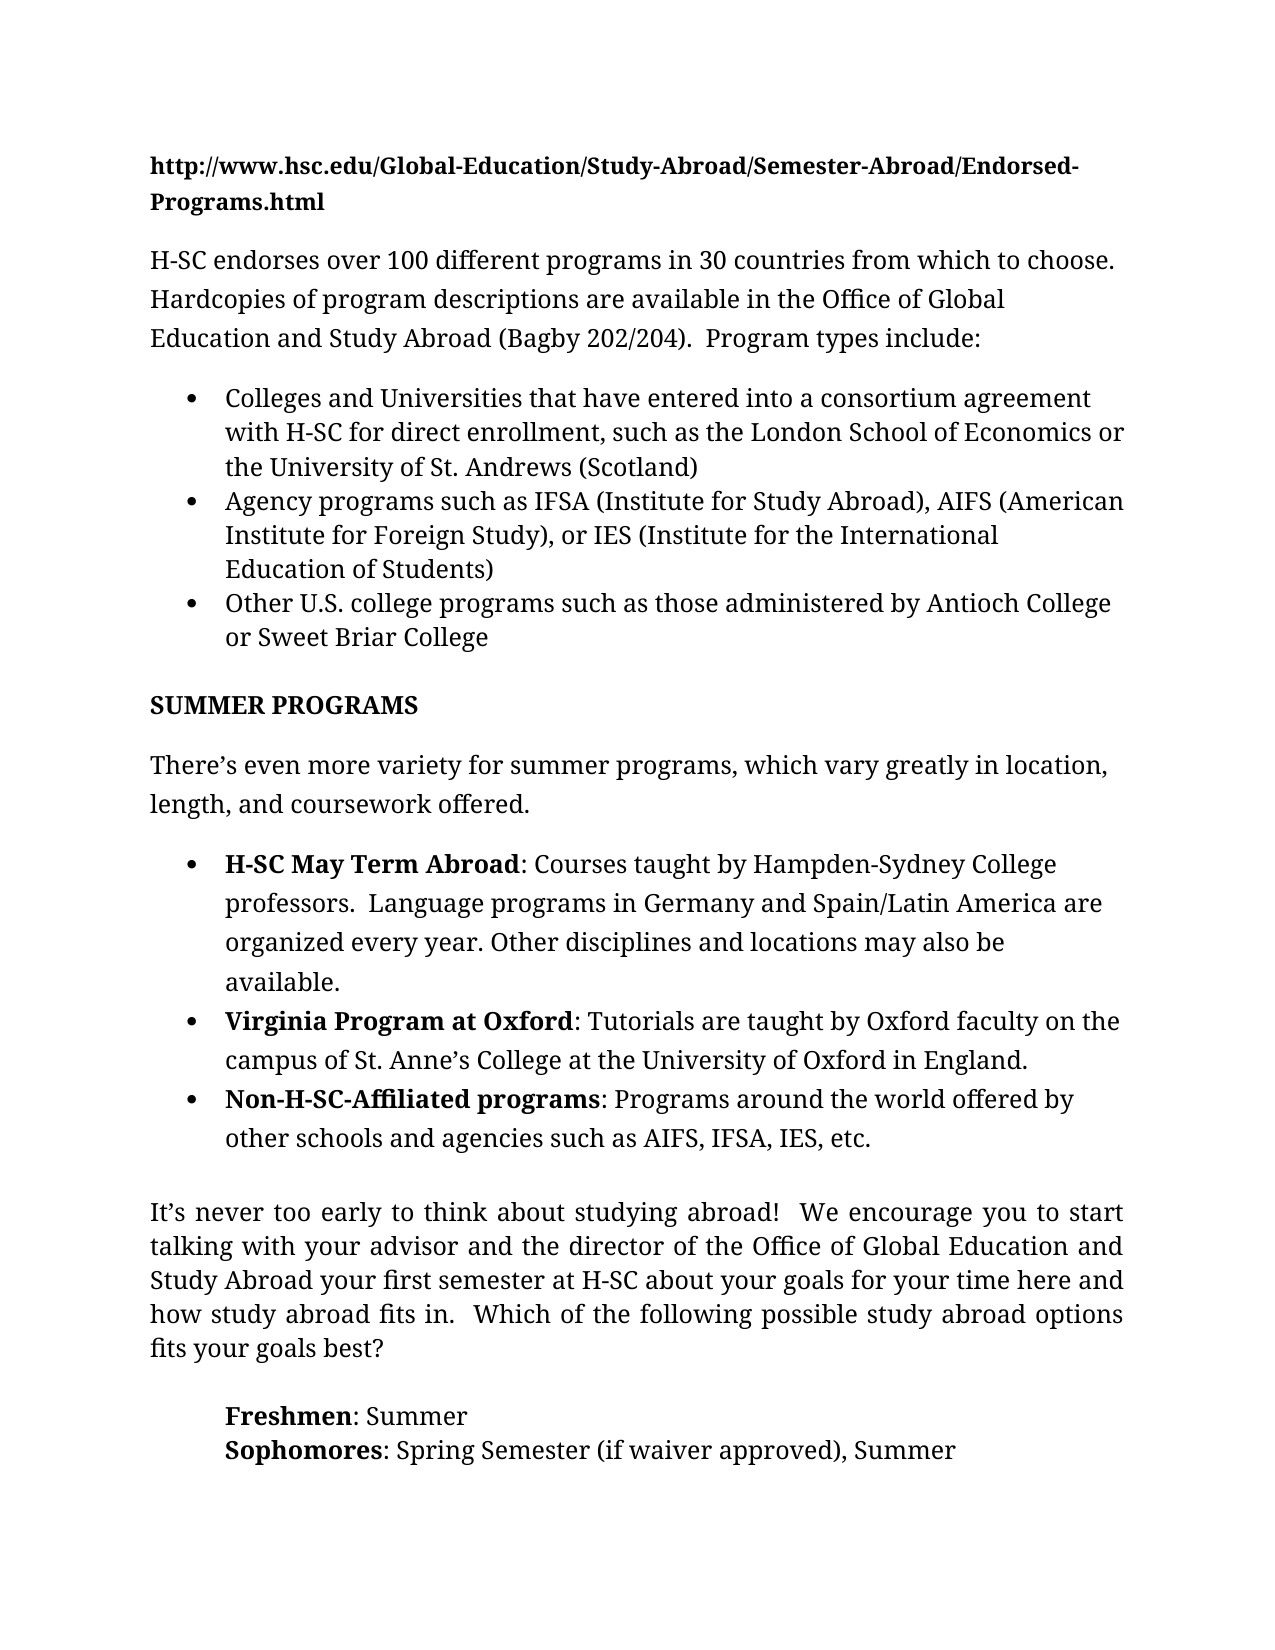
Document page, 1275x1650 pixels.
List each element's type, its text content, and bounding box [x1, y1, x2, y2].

text There’s even more variety for summer programs, which vary greatly in location, length, and coursework offered. [150, 748, 1125, 821]
list It’s never too early to think about studying abroad! We encourage you to start talking with your advisor and the director of the Office of Global Education and Study Abroad your first semester at H-SC about your goals for your time here and how study abroad fits in. Which of the following possible study abroad options fits your goals best? [150, 1194, 1125, 1364]
text H-SC endorses over 100 different programs in 30 countries from which to choose. Hardcopies of program descriptions are available in the Office of Global Education and Study Abroad (Bagby 202/204). Program types include: [150, 243, 1125, 355]
list Non-H-SC-Affiliated programs: Programs around the world offered by other schools and agencies such as AIFS, IFSA, IES, etc. [187, 1082, 1125, 1155]
list Sophomores: Spring Semester (if waiver approved), Summer [187, 1433, 1125, 1467]
list H-SC May Term Abroad: Courses taught by Hampden-Sydney College professors. Language programs in Germany and Spain/Latin America are organized every year. Other disciplines and locations may also be available. [187, 847, 1125, 998]
text SUMMER PROGRAMS [150, 688, 1125, 722]
list Colleges and Universities that have entered into a consortium agreement with H-SC for direct enrollment, such as the London School of Economics or the University of St. Andrews (Scotland) [187, 381, 1125, 483]
list Virginia Program at Oxford: Tutorials are taught by Oxford faculty on the campus of St. Anne’s College at the University of Oxford in England. [187, 1003, 1125, 1077]
text http://www.hsc.edu/Global-Education/Study-Abroad/Semester-Abroad/Endorsed-Programs.html [150, 150, 1125, 217]
list Other U.S. college programs such as those administered by Antioch College or Sweet Briar College [187, 585, 1125, 653]
list Freshmen: Summer [187, 1398, 1125, 1433]
list Agency programs such as IFSA (Institute for Study Abroad), AIFS (American Institute for Foreign Study), or IES (Institute for the International Education of Students) [187, 483, 1125, 585]
